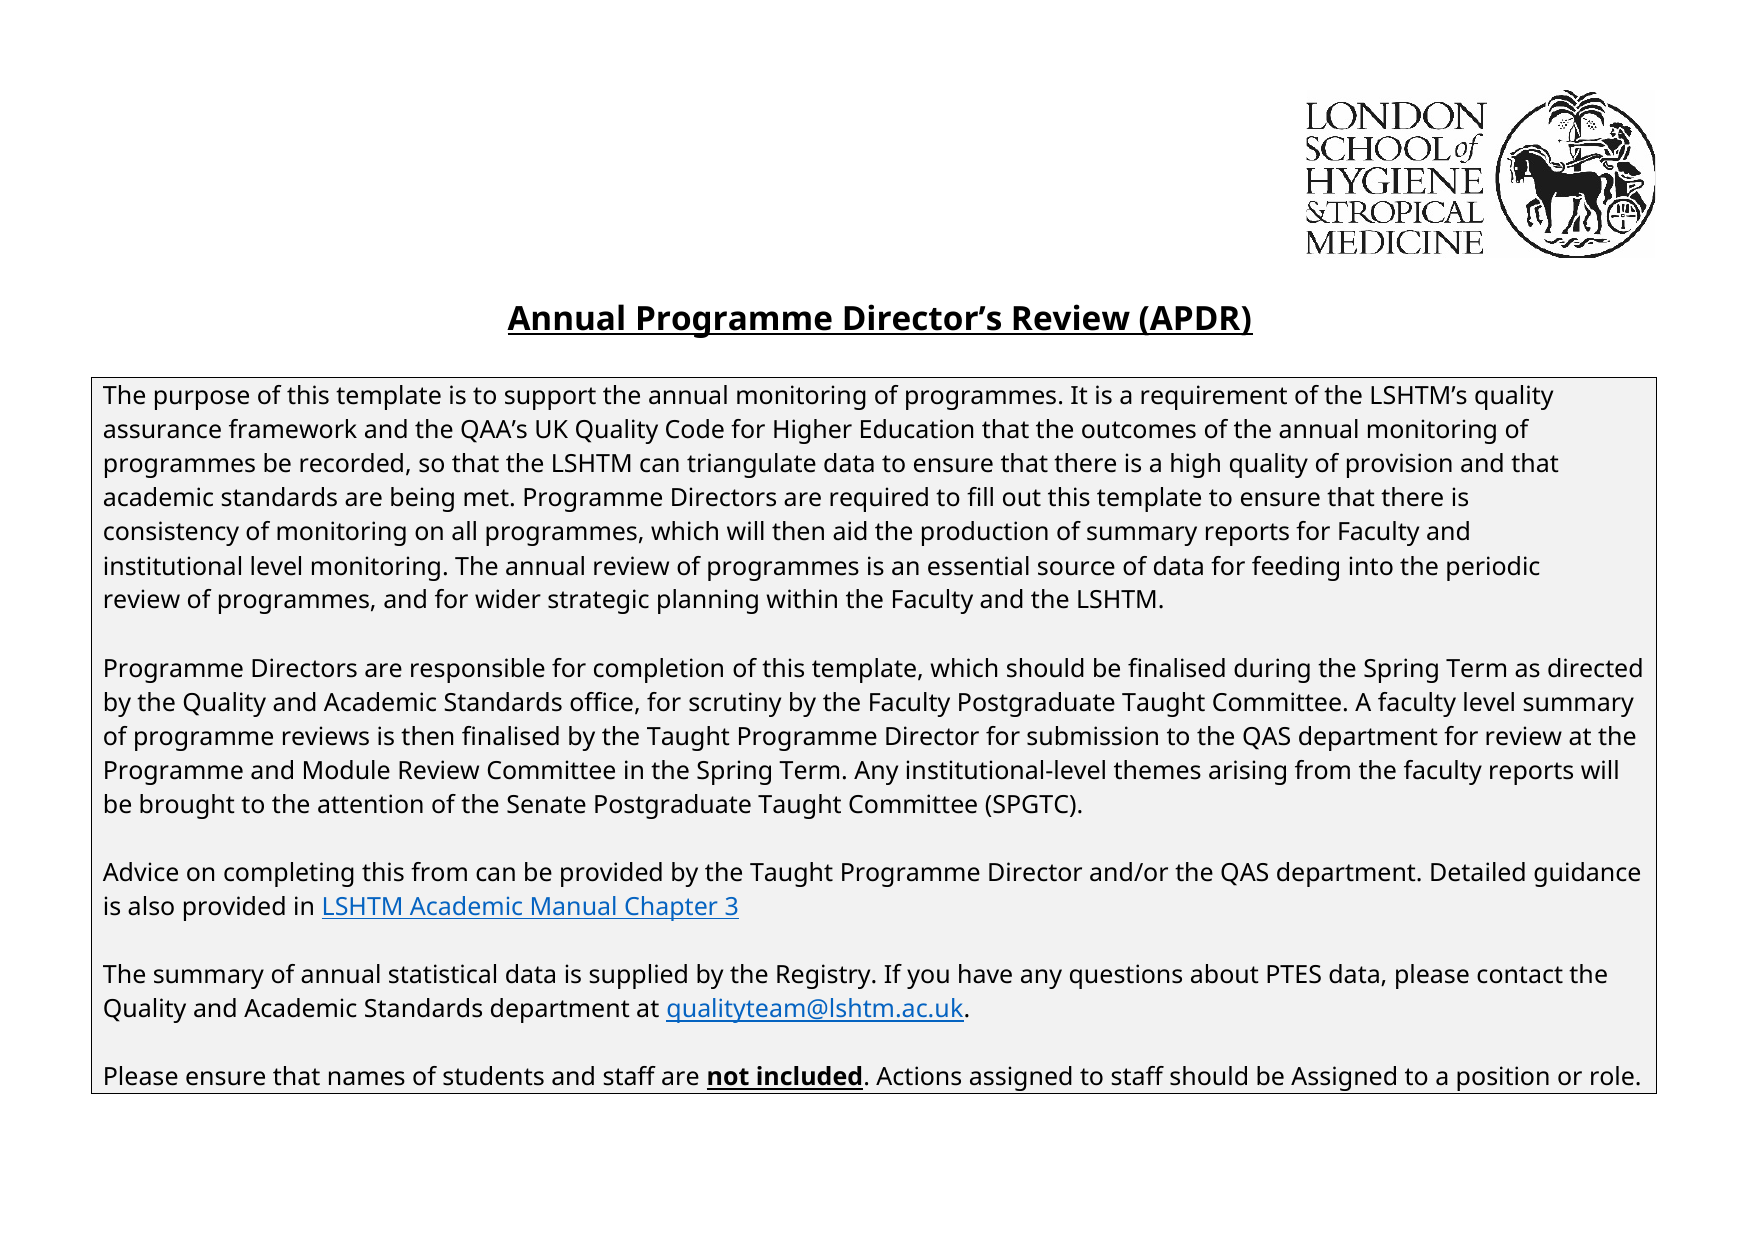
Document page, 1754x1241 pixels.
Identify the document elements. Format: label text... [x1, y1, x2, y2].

subtitle Annual Programme Director’s Review (APDR) [91, 294, 1668, 340]
picture [1304, 90, 1655, 257]
table_header The purpose of this template is to support the annual monitoring of programmes. It is a requirement of the LSHTM’s quality assurance framework and the QAA’s UK Quality Code for Higher Education that the outcomes of the annual monitoring of programmes be recorded, so that the LSHTM can triangulate data to ensure that there is a high quality of provision and that academic standards are being met. Programme Directors are required to fill out this template to ensure that there is consistency of monitoring on all programmes, which will then aid the production of summary reports for Faculty and institutional level monitoring. The annual review of programmes is an essential source of data for feeding into the periodic review of programmes, and for wider strategic planning within the Faculty and the LSHTM. Programme Directors are responsible for completion of this template, which should be finalised during the Spring Term as directed by the Quality and Academic Standards office, for scrutiny by the Faculty Postgraduate Taught Committee. A faculty level summary of programme reviews is then finalised by the Taught Programme Director for submission to the QAS department for review at the Programme and Module Review Committee in the Spring Term. Any institutional-level themes arising from the faculty reports will be brought to the attention of the Senate Postgraduate Taught Committee (SPGTC). Advice on completing this from can be provided by the Taught Programme Director and/or the QAS department. Detailed guidance is also provided in LSHTM Academic Manual Chapter 3 The summary of annual statistical data is supplied by the Registry. If you have any questions about PTES data, please contact the Quality and Academic Standards department at qualityteam@lshtm.ac.uk. Please ensure that names of students and staff are not included. Actions assigned to staff should be Assigned to a position or role. [92, 378, 1656, 1093]
